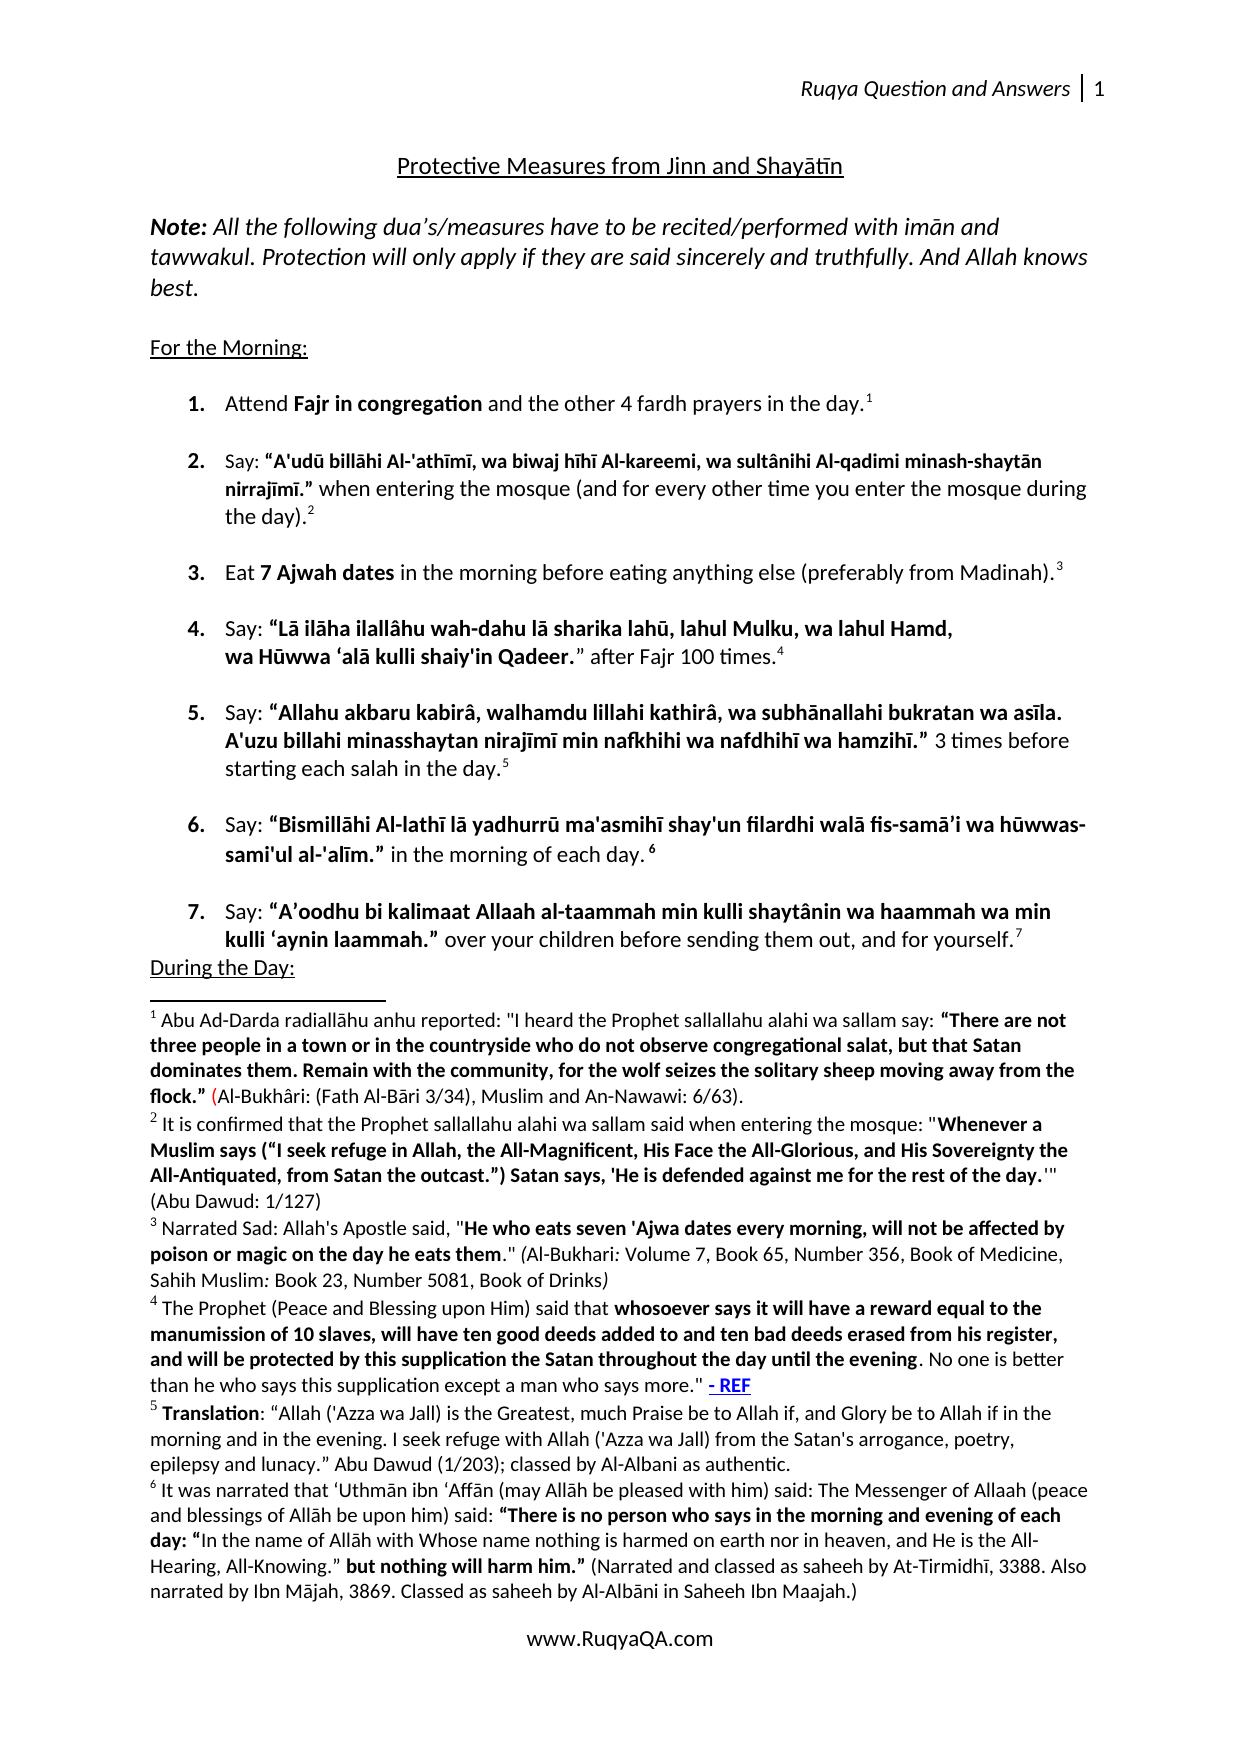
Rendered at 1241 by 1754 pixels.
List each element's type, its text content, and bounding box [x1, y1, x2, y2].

list Say: “A'udū billāhi Al-'athīmī, wa biwaj hīhī Al-kareemi, wa sultânihi Al-qadimi minash-shaytān nirrajīmī.” when entering the mosque (and for every other time you enter the mosque during the day). [187, 446, 1090, 530]
text For the Morning: [150, 333, 1090, 361]
list Eat 7 Ajwah dates in the morning before eating anything else (preferably from Madinah). [187, 558, 1090, 586]
text Note: All the following dua’s/measures have to be recited/performed with imān and tawwakul. Protection will only apply if they are said sincerely and truthfully. And Allah knows best. [150, 211, 1090, 303]
text Protective Measures from Jinn and Shayātīn [150, 150, 1090, 181]
list Say: “A’oodhu bi kalimaat Allaah al-taammah min kulli shaytânin wa haammah wa min kulli ‘aynin laammah.” over your children before sending them out, and for yourself. [187, 897, 1090, 953]
list Say: “Lā ilāha ilallâhu wah-dahu lā sharika lahū, lahul Mulku, wa lahul Hamd, wa Hūwwa ‘alā kulli shaiy'in Qadeer.” after Fajr 100 times. [187, 614, 1090, 670]
text During the Day: [150, 953, 1090, 981]
list Say: “Bismillāhi Al-lathī lā yadhurrū ma'asmihī shay'un filardhi walā fis-samā’i wa hūwwas-sami'ul al-'alīm.” in the morning of each day. [187, 810, 1090, 869]
list Attend Fajr in congregation and the other 4 fardh prayers in the day. [187, 389, 1090, 417]
list Say: “Allahu akbaru kabirâ, walhamdu lillahi kathirâ, wa subhānallahi bukratan wa asīla. A'uzu billahi minasshaytan nirajīmī min nafkhihi wa nafdhihī wa hamzihī.” 3 times before starting each salah in the day. [187, 698, 1090, 810]
